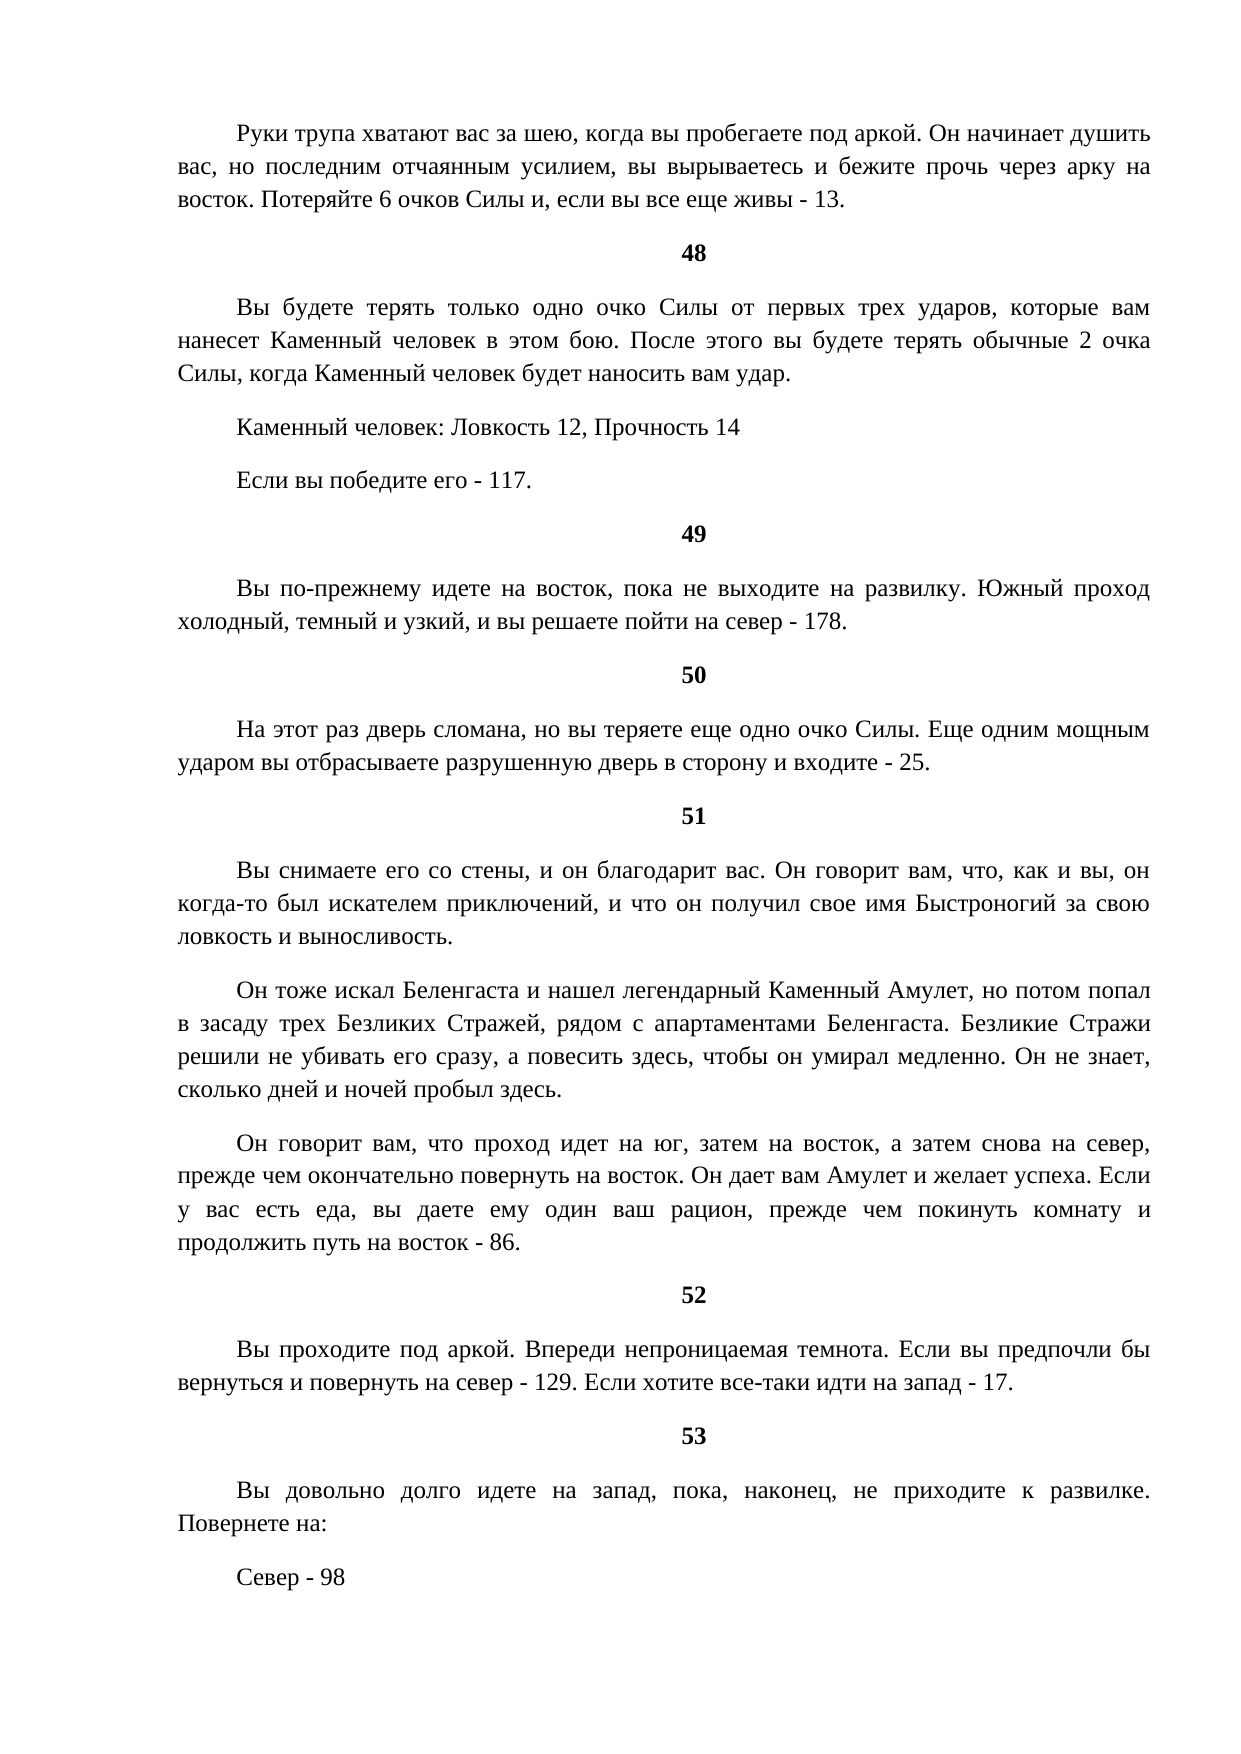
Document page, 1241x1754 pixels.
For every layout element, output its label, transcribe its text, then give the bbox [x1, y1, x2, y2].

text Вы довольно долго идете на запад, пока, наконец, не приходите к развилке. Повернете на: [177, 1475, 1152, 1537]
text 50 [177, 660, 1152, 689]
text 48 [177, 238, 1152, 267]
text Каменный человек: Ловкость 12, Прочность 14 [177, 412, 1152, 441]
text 49 [177, 519, 1152, 548]
text Север - 98 [177, 1562, 1152, 1591]
text 53 [177, 1421, 1152, 1450]
text Он тоже искал Беленгаста и нашел легендарный Каменный Амулет, но потом попал в засаду трех Безликих Стражей, рядом с апартаментами Беленгаста. Безликие Стражи решили не убивать его сразу, а повесить здесь, чтобы он умирал медленно. Он не знает, сколько дней и ночей пробыл здесь. [177, 975, 1152, 1102]
text 52 [177, 1281, 1152, 1309]
text На этот раз дверь сломана, но вы теряете еще одно очко Силы. Еще одним мощным ударом вы отбрасываете разрушенную дверь в сторону и входите - 25. [177, 714, 1152, 776]
text Вы снимаете его со стены, и он благодарит вас. Он говорит вам, что, как и вы, он когда-то был искателем приключений, и что он получил свое имя Быстроногий за свою ловкость и выносливость. [177, 855, 1152, 949]
text Вы по-прежнему идете на восток, пока не выходите на развилку. Южный проход холодный, темный и узкий, и вы решаете пойти на север - 178. [177, 573, 1152, 635]
text Руки трупа хватают вас за шею, когда вы пробегаете под аркой. Он начинает душить вас, но последним отчаянным усилием, вы вырываетесь и бежите прочь через арку на восток. Потеряйте 6 очков Силы и, если вы все еще живы - 13. [177, 118, 1152, 213]
text Вы проходите под аркой. Впереди непроницаемая темнота. Если вы предпочли бы вернуться и повернуть на север - 129. Если хотите все-таки идти на запад - 17. [177, 1334, 1152, 1396]
text 51 [177, 801, 1152, 830]
text Вы будете терять только одно очко Силы от первых трех ударов, которые вам нанесет Каменный человек в этом бою. После этого вы будете терять обычные 2 очка Силы, когда Каменный человек будет наносить вам удар. [177, 292, 1152, 387]
text Он говорит вам, что проход идет на юг, затем на восток, а затем снова на север, прежде чем окончательно повернуть на восток. Он дает вам Амулет и желает успеха. Если у вас есть еда, вы даете ему один ваш рацион, прежде чем покинуть комнату и продолжить путь на восток - 86. [177, 1128, 1152, 1255]
text Если вы победите его - 117. [177, 466, 1152, 494]
